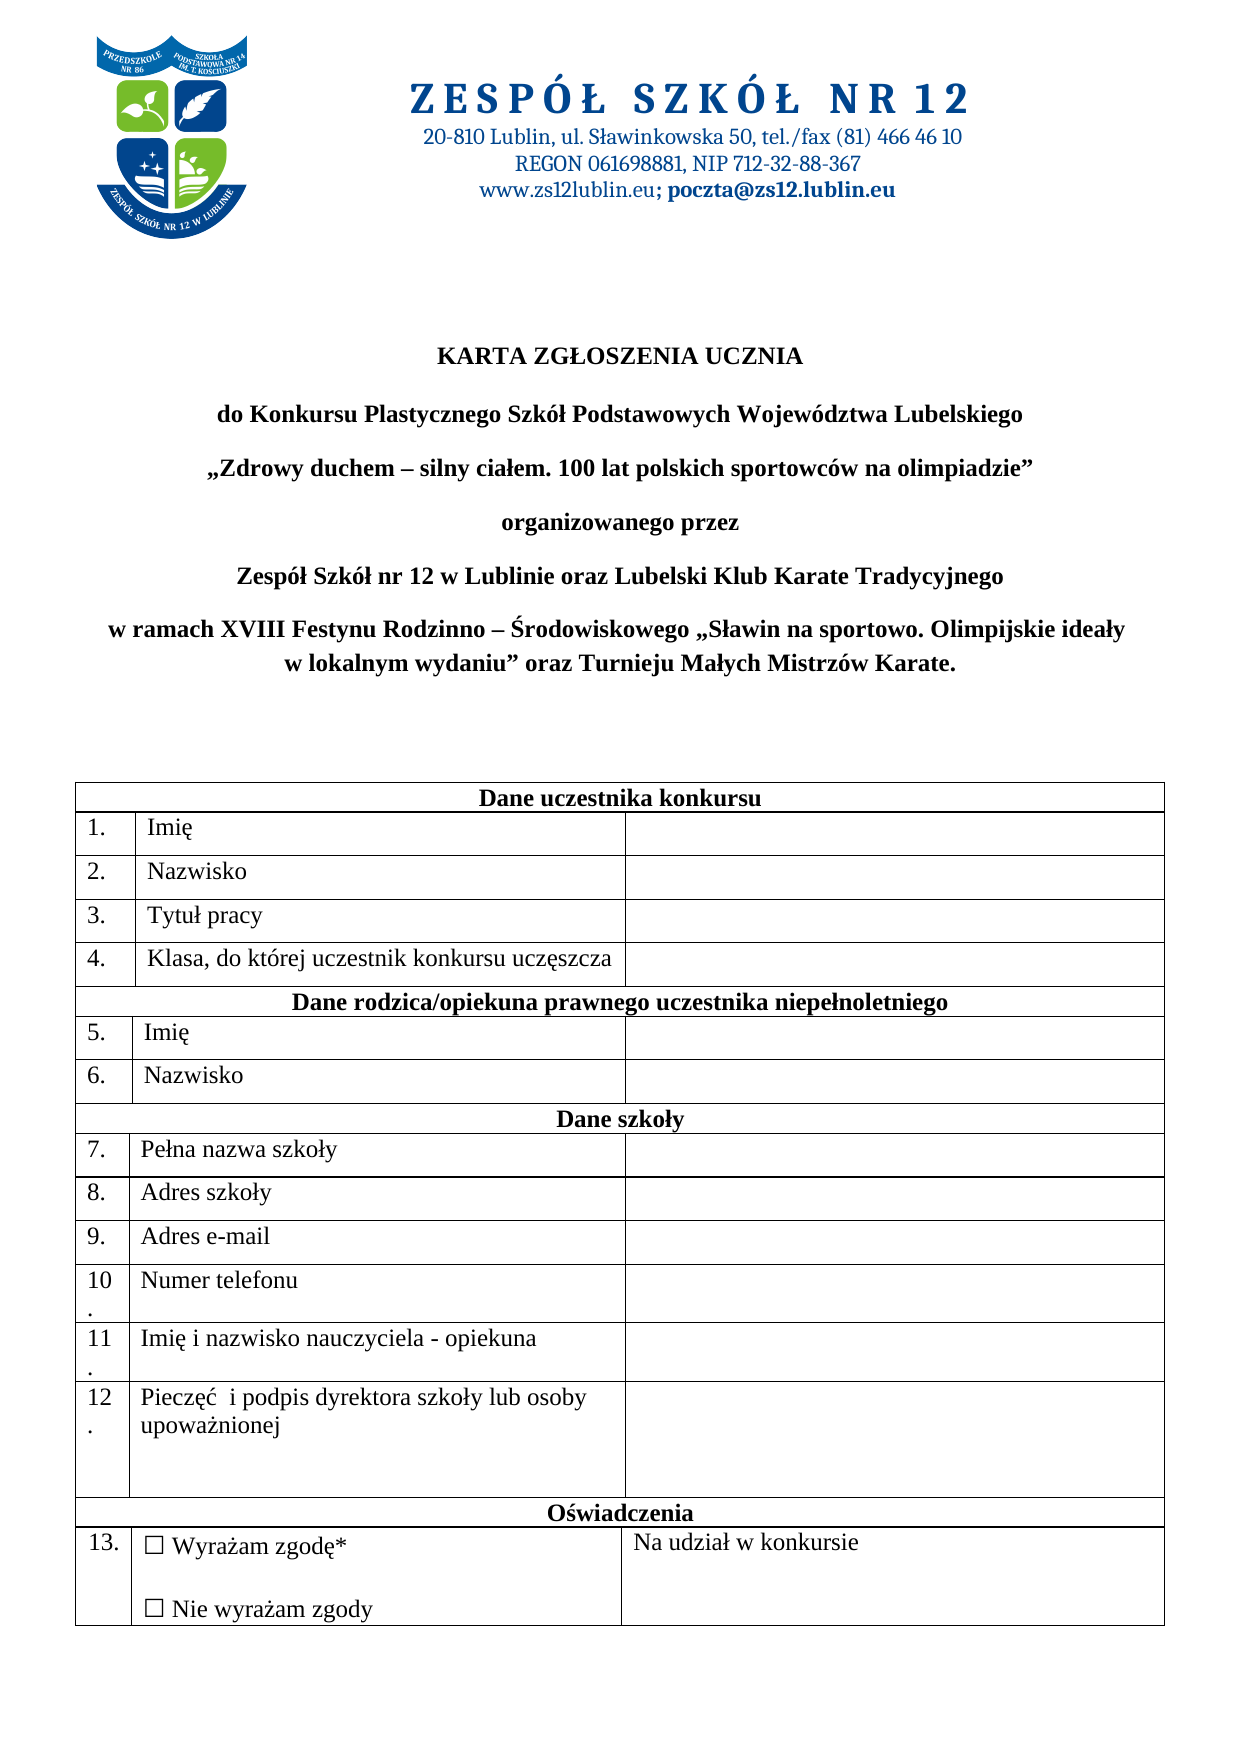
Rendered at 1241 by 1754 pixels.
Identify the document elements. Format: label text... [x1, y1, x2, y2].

text do Konkursu Plastycznego Szkół Podstawowych Województwa Lubelskiego [75, 399, 1165, 428]
table_cell 1. [76, 813, 135, 855]
table_header Dane uczestnika konkursu [76, 783, 1164, 811]
text Zespół Szkół nr 12 w Lublinie oraz Lubelski Klub Karate Tradycyjnego [75, 561, 1165, 589]
table_cell [626, 1382, 1164, 1497]
table_cell Adres szkoły [130, 1178, 625, 1220]
table_cell Imię [133, 1017, 625, 1059]
table_cell 4. [76, 943, 135, 986]
table_cell [626, 1221, 1164, 1264]
table_cell [626, 1323, 1164, 1381]
picture [96, 35, 247, 239]
table_cell Imię [136, 813, 625, 855]
table_cell [626, 943, 1164, 986]
table_cell 12. [76, 1382, 129, 1497]
table_cell Klasa, do której uczestnik konkursu uczęszcza [136, 943, 625, 986]
table_cell 11. [76, 1323, 129, 1381]
table_cell 2. [76, 856, 135, 899]
table_cell 9. [76, 1221, 129, 1264]
table_cell Tytuł pracy [136, 900, 625, 942]
table_cell 3. [76, 900, 135, 942]
table_cell [626, 1017, 1164, 1059]
table_cell 6. [76, 1060, 132, 1103]
text KARTA ZGŁOSZENIA UCZNIA [75, 341, 1165, 370]
table_cell 5. [76, 1017, 132, 1059]
table_cell Dane szkoły [76, 1104, 1164, 1133]
text „Zdrowy duchem – silny ciałem. 100 lat polskich sportowców na olimpiadzie” [75, 453, 1165, 482]
table_cell [626, 1060, 1164, 1103]
table_cell 7. [76, 1134, 129, 1176]
table_cell Numer telefonu [130, 1265, 625, 1322]
table_cell [626, 856, 1164, 899]
table_cell [626, 813, 1164, 855]
table_cell Nazwisko [133, 1060, 625, 1103]
table_cell [626, 1134, 1164, 1176]
text w ramach XVIII Festynu Rodzinno – Środowiskowego „Sławin na sportowo. Olimpijskie ideały w lokalnym wydaniu” oraz Turnieju Małych Mistrzów Karate. [75, 614, 1165, 676]
table_cell Adres e-mail [130, 1221, 625, 1264]
table_cell Pełna nazwa szkoły [130, 1134, 625, 1176]
table_cell ☐ Wyrażam zgodę* ☐ Nie wyrażam zgody [132, 1528, 621, 1625]
table_cell Pieczęć i podpis dyrektora szkoły lub osoby upoważnionej [130, 1382, 625, 1497]
table_cell 13. [76, 1528, 131, 1625]
table_cell 8. [76, 1178, 129, 1220]
table_cell Dane rodzica/opiekuna prawnego uczestnika niepełnoletniego [76, 987, 1164, 1016]
table_cell 10. [76, 1265, 129, 1322]
table_cell Imię i nazwisko nauczyciela - opiekuna [130, 1323, 625, 1381]
table_cell [626, 1178, 1164, 1220]
table_cell Na udział w konkursie [622, 1528, 1164, 1625]
table_cell Oświadczenia [76, 1498, 1164, 1526]
table_cell [626, 1265, 1164, 1322]
table_cell [626, 900, 1164, 942]
text organizowanego przez [75, 507, 1165, 536]
table_cell Nazwisko [136, 856, 625, 899]
